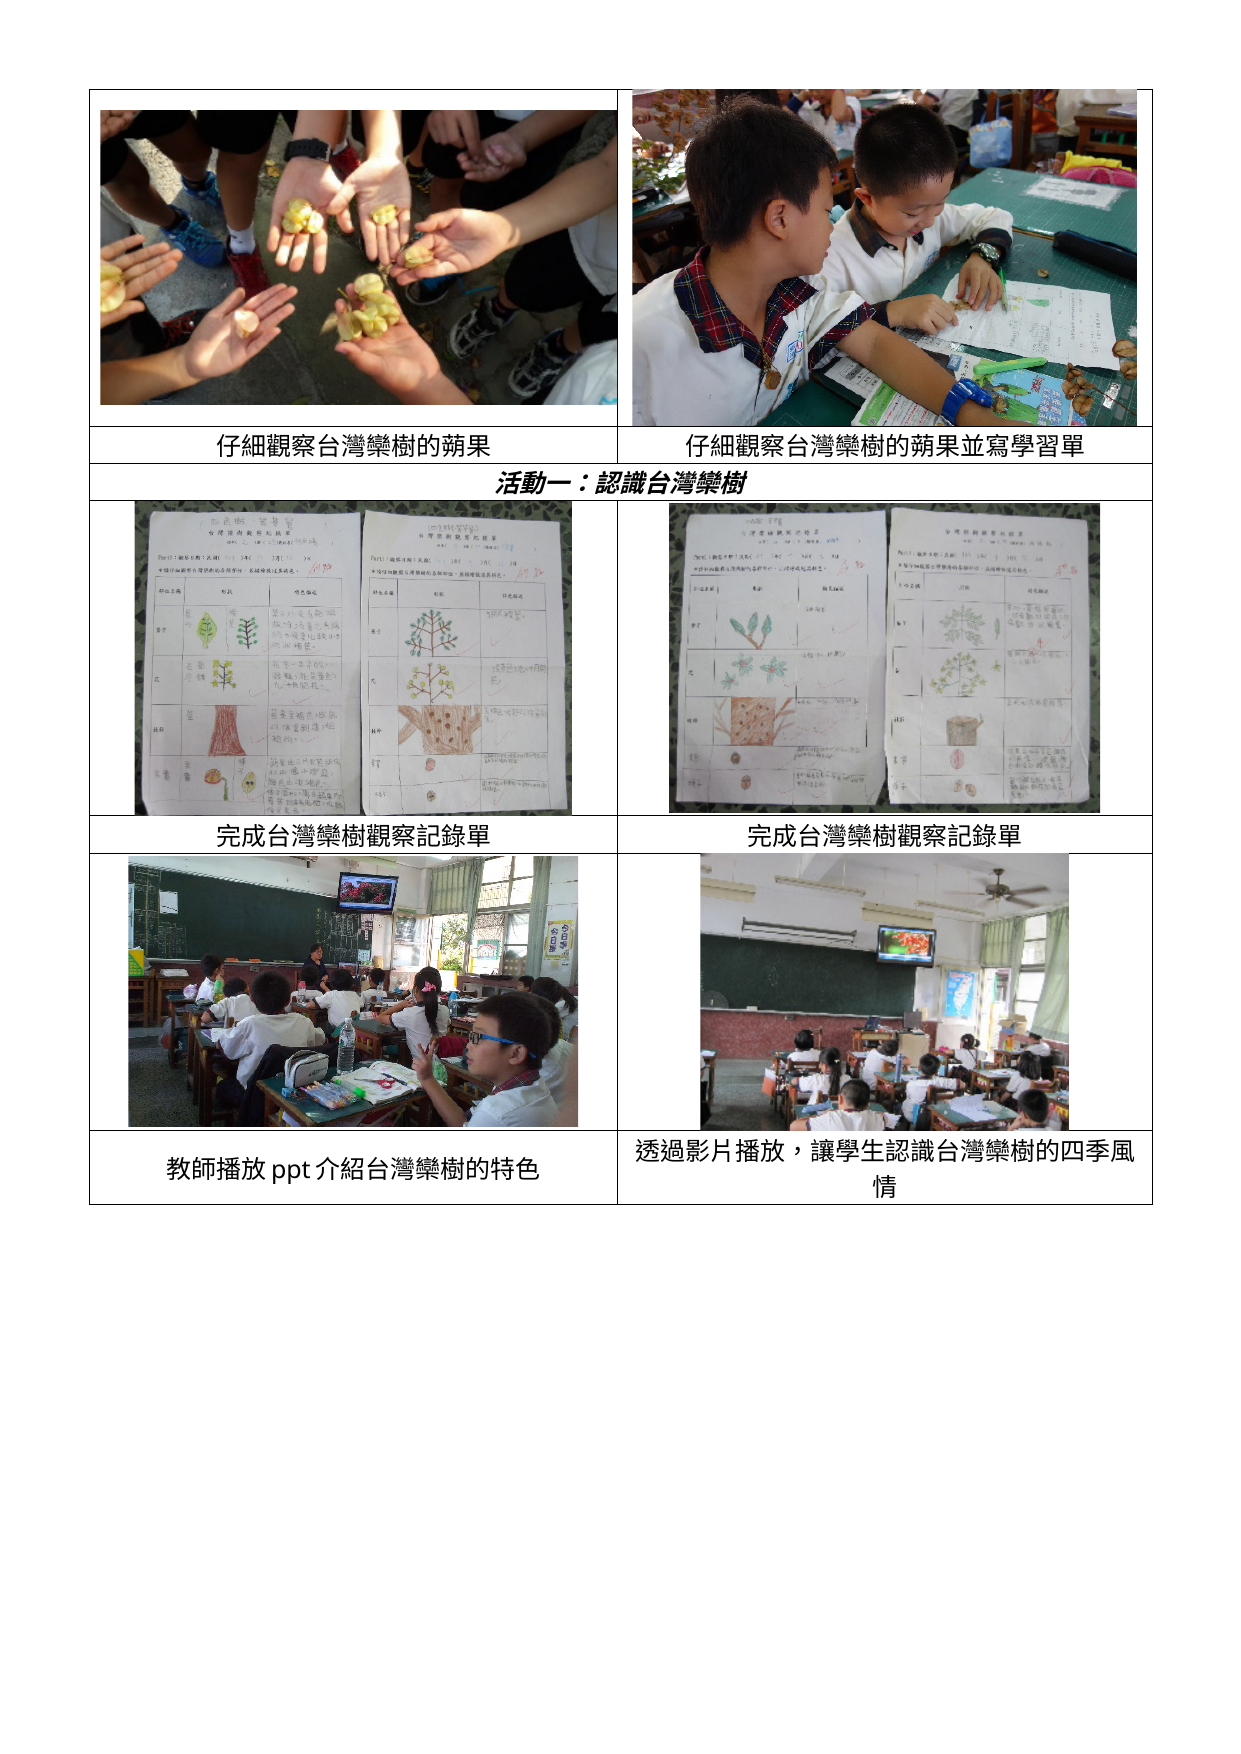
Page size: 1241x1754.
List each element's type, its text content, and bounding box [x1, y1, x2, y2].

table_cell [90, 501, 134, 815]
table_cell 仔細觀察台灣欒樹的蒴果 [90, 427, 617, 463]
table_cell 活動一：認識台灣欒樹 [90, 464, 1152, 500]
table_cell 完成台灣欒樹觀察記錄單 [618, 816, 1152, 853]
picture [669, 503, 1101, 813]
table_cell [618, 90, 632, 426]
table_cell [618, 501, 1152, 815]
picture [700, 853, 1069, 1131]
table_cell 教師播放ppt介紹台灣欒樹的特色 [90, 1131, 617, 1204]
table_cell [1069, 854, 1152, 1130]
table_cell 透過影片播放，讓學生認識台灣欒樹的四季風情 [618, 1131, 1152, 1204]
picture [134, 501, 572, 816]
picture [100, 110, 618, 405]
table_cell [618, 854, 700, 1130]
table_cell [90, 90, 617, 426]
table_cell [572, 501, 617, 815]
table_cell [1137, 90, 1152, 426]
table_cell 仔細觀察台灣欒樹的蒴果並寫學習單 [618, 427, 1152, 463]
picture [128, 856, 579, 1127]
table_cell 完成台灣欒樹觀察記錄單 [90, 816, 617, 853]
picture [632, 89, 1137, 426]
table_cell [90, 854, 617, 1130]
